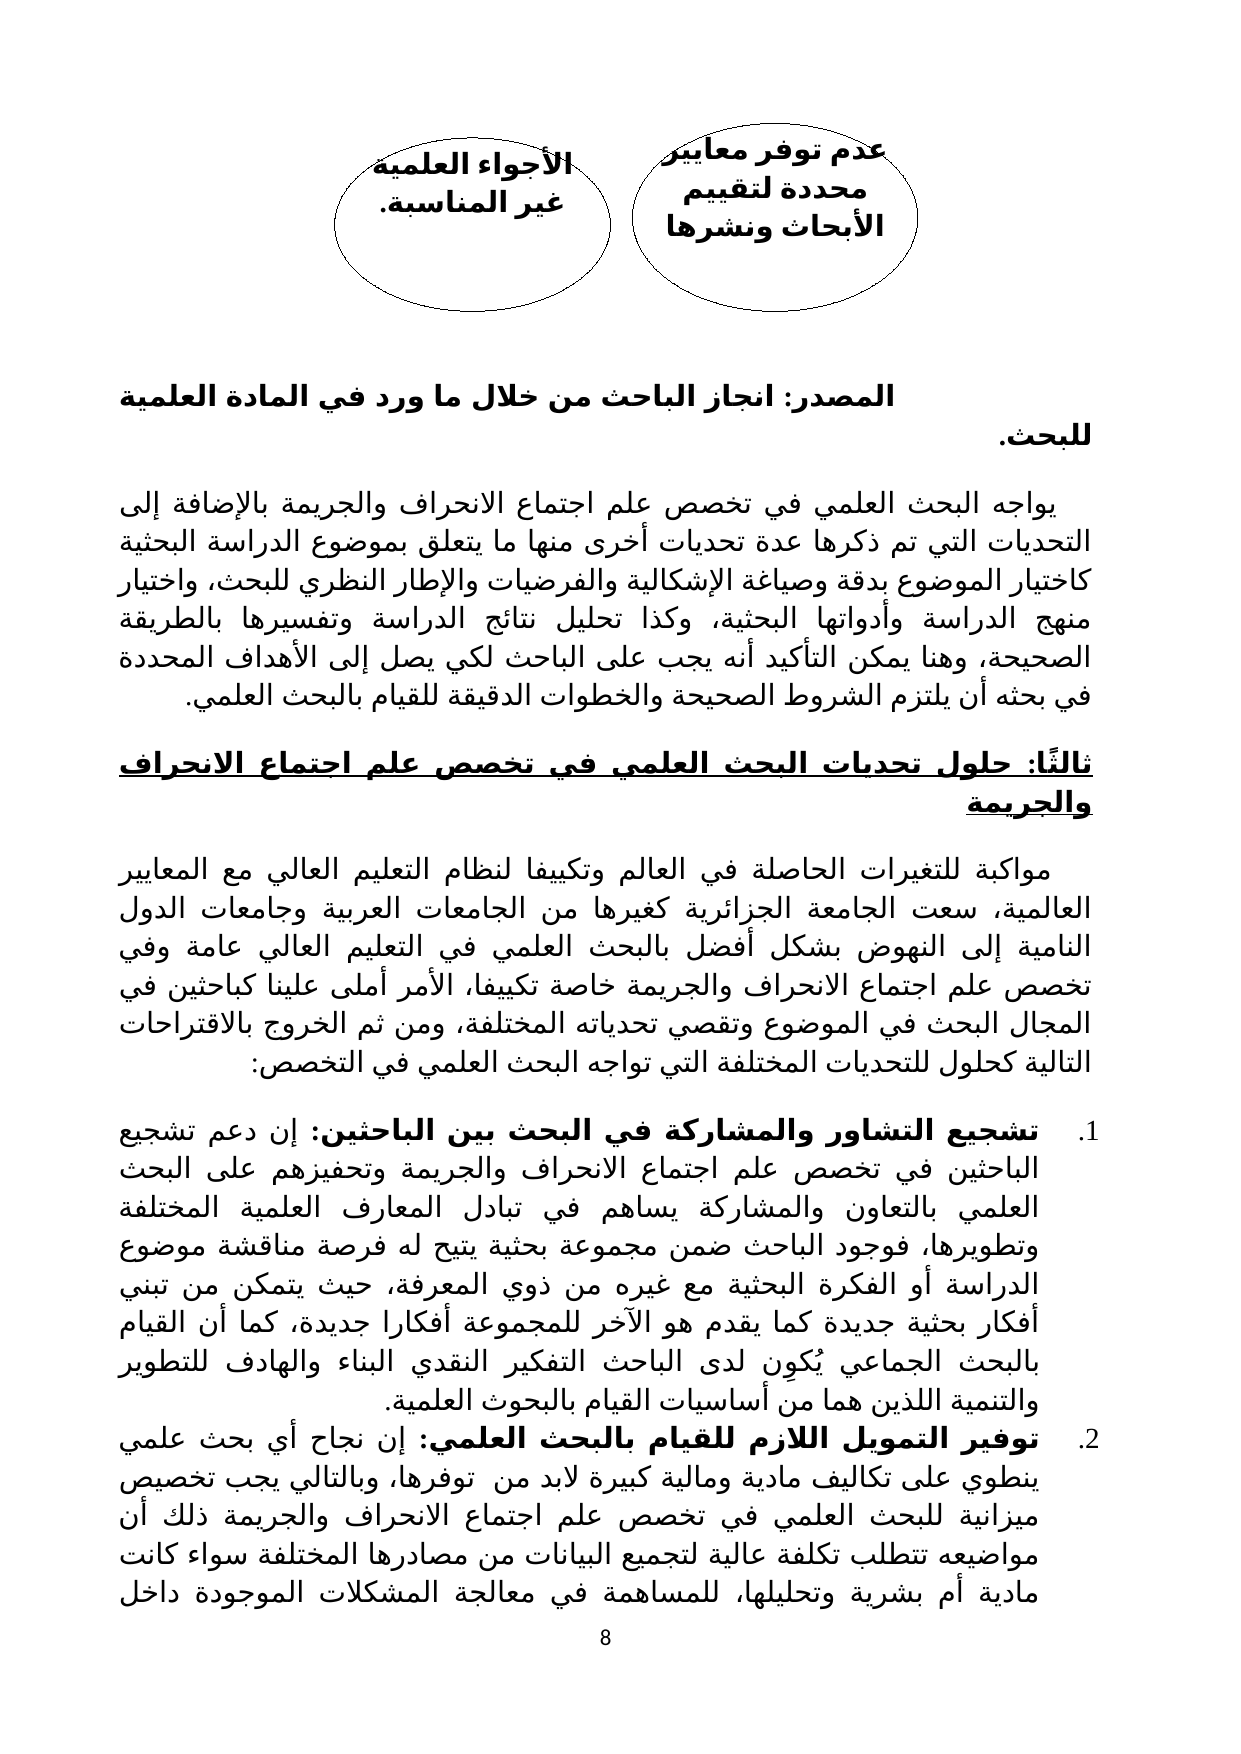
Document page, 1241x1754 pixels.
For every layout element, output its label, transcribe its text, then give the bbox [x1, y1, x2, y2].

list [118, 1421, 1078, 1609]
list تشجيع التشاور والمشاركة في البحث بين الباحثين: إن دعم تشجيع الباحثين في تخصص علم اجتماع الانحراف والجريمة وتحفيزهم على البحث العلمي بالتعاون والمشاركة يساهم في تبادل المعارف العلمية المختلفة وتطويرها، فوجود الباحث ضمن مجموعة بحثية يتيح له فرصة مناقشة موضوع الدراسة أو الفكرة البحثية مع غيره من ذوي المعرفة، حيث يتمكن من تبني أفكار بحثية جديدة كما يقدم هو الآخر للمجموعة أفكارا جديدة، كما أن القيام بالبحث الجماعي يُكوِن لدى الباحث التفكير النقدي البناء والهادف للتطوير والتنمية اللذين هما من أساسيات القيام بالبحوث العلمية. [118, 1113, 1078, 1416]
text المصدر: انجاز الباحث من خلال ما ورد في المادة العلمية للبحث. [118, 379, 1092, 452]
text ثالثًا: حلول تحديات البحث العلمي في تخصص علم اجتماع الانحراف والجريمة [118, 746, 1092, 818]
text مواكبة للتغيرات الحاصلة في العالم وتكييفا لنظام التعليم العالي مع المعايير العالمية، سعت الجامعة الجزائرية كغيرها من الجامعات العربية وجامعات الدول النامية إلى النهوض بشكل أفضل بالبحث العلمي في التعليم العالي عامة وفي تخصص علم اجتماع الانحراف والجريمة خاصة تكييفا، الأمر أملى علينا كباحثين في المجال البحث في الموضوع وتقصي تحدياته المختلفة، ومن ثم الخروج بالاقتراحات التالية كحلول للتحديات المختلفة التي تواجه البحث العلمي في التخصص: [118, 852, 1092, 1079]
text يواجه البحث العلمي في تخصص علم اجتماع الانحراف والجريمة بالإضافة إلى التحديات التي تم ذكرها عدة تحديات أخرى منها ما يتعلق بموضوع الدراسة البحثية كاختيار الموضوع بدقة وصياغة الإشكالية والفرضيات والإطار النظري للبحث، واختيار منهج الدراسة وأدواتها البحثية، وكذا تحليل نتائج الدراسة وتفسيرها بالطريقة الصحيحة، وهنا يمكن التأكيد أنه يجب على الباحث لكي يصل إلى الأهداف المحددة في بحثه أن يلتزم الشروط الصحيحة والخطوات الدقيقة للقيام بالبحث العلمي. [118, 486, 1092, 712]
